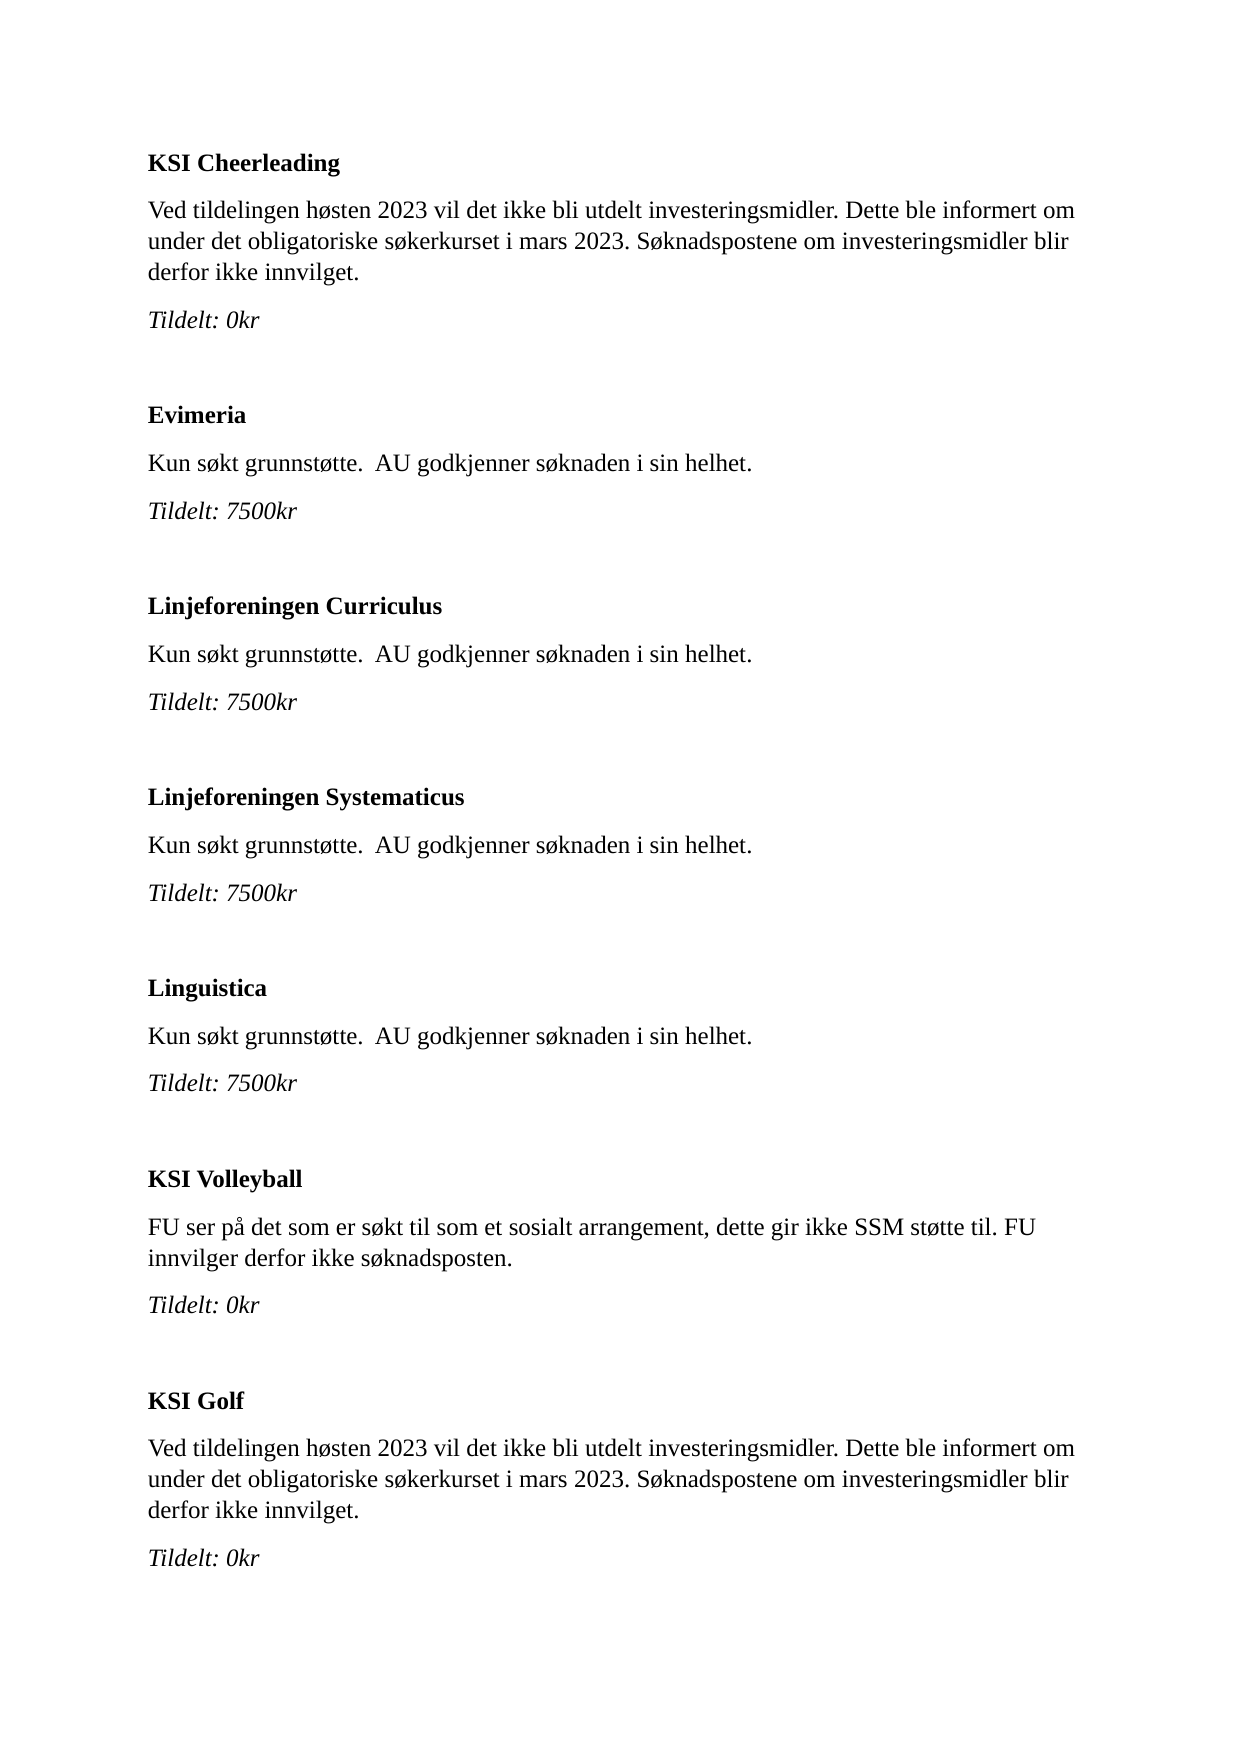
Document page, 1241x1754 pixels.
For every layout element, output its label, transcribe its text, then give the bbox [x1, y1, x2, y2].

text Tildelt: 7500kr [148, 878, 1093, 906]
text Kun søkt grunnstøtte. AU godkjenner søknaden i sin helhet. [148, 448, 1093, 477]
text Kun søkt grunnstøtte. AU godkjenner søknaden i sin helhet. [148, 830, 1093, 859]
text Tildelt: 0kr [148, 305, 1093, 334]
text Linguistica [148, 973, 1093, 1002]
text Kun søkt grunnstøtte. AU godkjenner søknaden i sin helhet. [148, 1021, 1093, 1049]
text Linjeforeningen Systematicus [148, 782, 1093, 811]
text FU ser på det som er søkt til som et sosialt arrangement, dette gir ikke SSM støtte til. FU innvilger derfor ikke søknadsposten. [148, 1212, 1093, 1271]
text Tildelt: 0kr [148, 1290, 1093, 1319]
text Evimeria [148, 401, 1093, 429]
text Ved tildelingen høsten 2023 vil det ikke bli utdelt investeringsmidler. Dette ble informert om under det obligatoriske søkerkurset i mars 2023. Søknadspostene om investeringsmidler blir derfor ikke innvilget. [148, 1433, 1093, 1524]
text Tildelt: 0kr [148, 1543, 1093, 1572]
text Linjeforeningen Curriculus [148, 591, 1093, 620]
text Ved tildelingen høsten 2023 vil det ikke bli utdelt investeringsmidler. Dette ble informert om under det obligatoriske søkerkurset i mars 2023. Søknadspostene om investeringsmidler blir derfor ikke innvilget. [148, 195, 1093, 286]
text KSI Golf [148, 1386, 1093, 1414]
text Tildelt: 7500kr [148, 687, 1093, 716]
text Kun søkt grunnstøtte. AU godkjenner søknaden i sin helhet. [148, 639, 1093, 668]
text Tildelt: 7500kr [148, 496, 1093, 525]
text Tildelt: 7500kr [148, 1068, 1093, 1097]
text KSI Cheerleading [148, 148, 1093, 176]
text KSI Volleyball [148, 1164, 1093, 1193]
